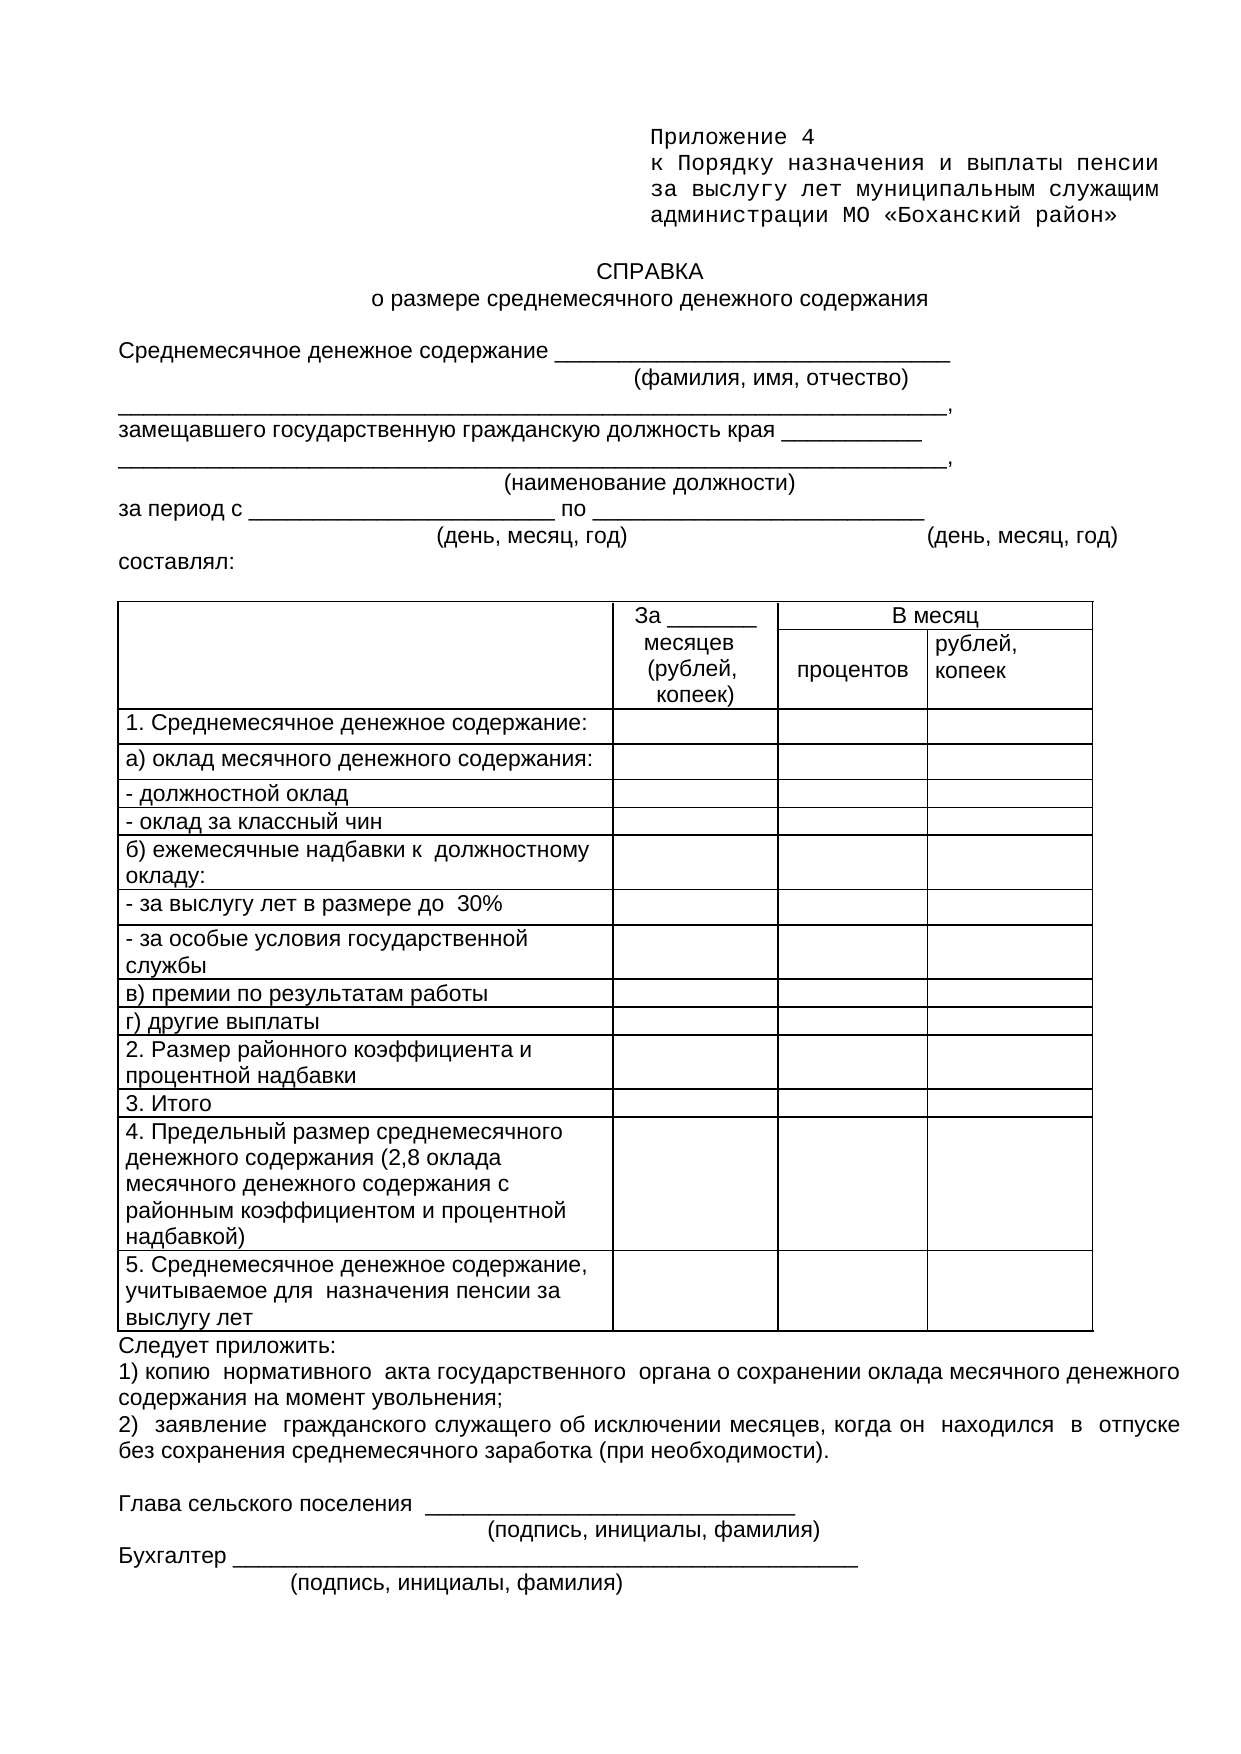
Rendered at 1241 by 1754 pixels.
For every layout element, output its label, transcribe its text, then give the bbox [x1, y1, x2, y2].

text к Порядку назначения и выплаты пенсии за выслугу лет муниципальным служащим администрации МО «Боханский район» [650, 152, 1181, 229]
table_cell а) оклад месячного денежного содержания: [119, 745, 612, 778]
text (подпись, инициалы, фамилия) [118, 1569, 1181, 1595]
table_cell [614, 745, 777, 778]
table_cell [779, 1036, 927, 1088]
table_cell [928, 1251, 1092, 1330]
text _________________________________________________________________, [118, 443, 1181, 469]
table_cell [928, 710, 1092, 743]
table_cell [614, 780, 777, 806]
table_cell [614, 1036, 777, 1088]
table_cell [614, 836, 777, 888]
table_cell 5. Среднемесячное денежное содержание, учитываемое для назначения пенсии за выслугу лет [119, 1251, 612, 1330]
title СПРАВКА [118, 258, 1181, 284]
text (фамилия, имя, отчество) [118, 364, 1181, 390]
text Приложение 4 [650, 126, 1181, 152]
table_cell [779, 836, 927, 888]
table_cell [779, 710, 927, 743]
table_cell [928, 745, 1092, 778]
table_cell [779, 745, 927, 778]
text (подпись, инициалы, фамилия) [118, 1516, 1181, 1542]
table_cell [928, 926, 1092, 978]
table_cell [614, 926, 777, 978]
table_header За _______ месяцев (рублей, копеек) [614, 602, 778, 708]
table_cell [614, 710, 777, 743]
text 2) заявление гражданского служащего об исключении месяцев, когда он находился в отпуске без сохранения среднемесячного заработка (при необходимости). [118, 1411, 1181, 1463]
text (день, месяц, год) (день, месяц, год) [118, 522, 1181, 548]
text за период с ________________________ по __________________________ [118, 495, 1181, 522]
table_cell [928, 1008, 1092, 1034]
table_cell [614, 1090, 777, 1116]
table_cell [928, 980, 1092, 1006]
table_cell б) ежемесячные надбавки к должностному окладу: [119, 836, 612, 888]
table_cell [928, 1090, 1092, 1116]
text замещавшего государственную гражданскую должность края ___________ [118, 416, 1181, 443]
table_cell - за особые условия государственной службы [119, 926, 612, 978]
table_cell - оклад за классный чин [119, 808, 612, 834]
table_cell [928, 1036, 1092, 1088]
table_cell [614, 1008, 777, 1034]
table_cell [779, 926, 927, 978]
table_cell [928, 808, 1092, 834]
table_cell 4. Предельный размер среднемесячного денежного содержания (2,8 оклада месячного денежного содержания с районным коэффициентом и процентной надбавкой) [119, 1118, 612, 1249]
text 1) копию нормативного акта государственного органа о сохранении оклада месячного денежного содержания на момент увольнения; [118, 1358, 1181, 1411]
text Среднемесячное денежное содержание _______________________________ [118, 337, 1181, 364]
table_cell [614, 890, 777, 924]
table_cell г) другие выплаты [119, 1008, 612, 1034]
table_cell [614, 980, 777, 1006]
table_cell - должностной оклад [119, 780, 612, 806]
table_cell [928, 836, 1092, 888]
text составлял: [118, 548, 1181, 574]
table_cell [779, 980, 927, 1006]
table_cell [928, 890, 1092, 924]
text Бухгалтер _________________________________________________ [118, 1542, 1181, 1569]
table_cell [614, 808, 777, 834]
table_cell [614, 1118, 777, 1249]
table_cell 2. Размер районного коэффициента и процентной надбавки [119, 1036, 612, 1088]
table_cell [779, 1090, 927, 1116]
table_cell [779, 808, 927, 834]
table_header В месяц [779, 602, 1092, 629]
table_cell рублей, копеек [928, 630, 1092, 708]
table_cell 3. Итого [119, 1090, 612, 1116]
table_cell - за выслугу лет в размере до 30% [119, 890, 612, 924]
table_cell [614, 1251, 777, 1330]
text Следует приложить: [118, 1332, 1181, 1358]
table_cell в) премии по результатам работы [119, 980, 612, 1006]
text Глава сельского поселения _____________________________ [118, 1490, 1181, 1516]
text (наименование должности) [118, 469, 1181, 495]
table_header [119, 602, 613, 708]
text _________________________________________________________________, [118, 390, 1181, 416]
table_cell процентов [779, 630, 927, 708]
table_cell [779, 780, 927, 806]
table_cell 1. Среднемесячное денежное содержание: [119, 710, 612, 743]
table_cell [928, 1118, 1092, 1249]
table_cell [779, 1118, 927, 1249]
table_cell [928, 780, 1092, 806]
table_cell [779, 1251, 927, 1330]
table_cell [779, 890, 927, 924]
table_cell [779, 1008, 927, 1034]
title о размере среднемесячного денежного содержания [118, 284, 1181, 311]
